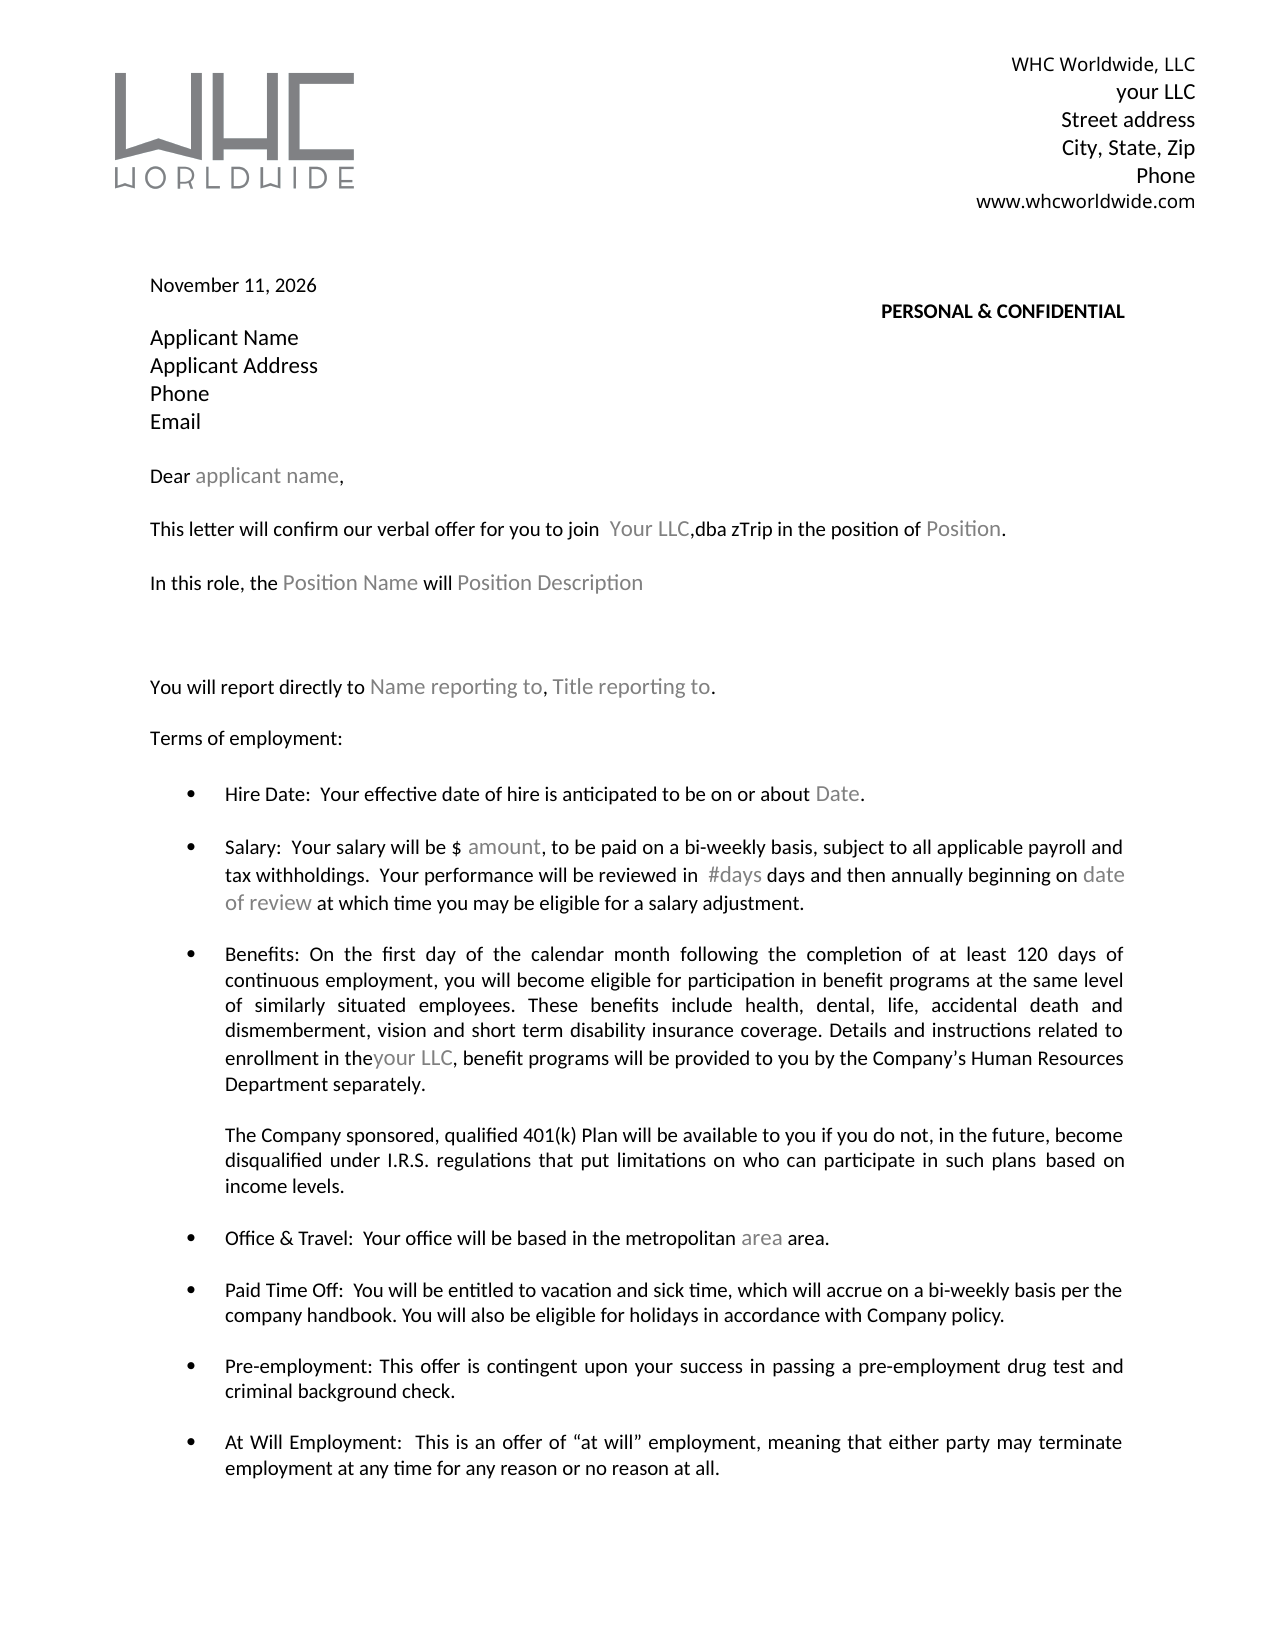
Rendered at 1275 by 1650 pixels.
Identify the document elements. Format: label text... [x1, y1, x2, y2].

text October 22, 2019 [150, 272, 1125, 298]
text You will report directly to , . [150, 672, 1125, 700]
picture [92, 65, 374, 204]
list Paid Time Off: You will be entitled to vacation and sick time, which will accrue on a bi-weekly basis per the company handbook. You will also be eligible for holidays in accordance with Company policy. [187, 1277, 1125, 1328]
text In this role, the will [150, 568, 1125, 596]
list Pre-employment: This offer is contingent upon your success in passing a pre-employment drug test and criminal background check. [187, 1353, 1125, 1404]
list Salary: Your salary will be $ , to be paid on a bi-weekly basis, subject to all applicable payroll and tax withholdings. Your performance will be reviewed in days and then annually beginning on at which time you may be eligible for a salary adjustment. [187, 832, 1125, 916]
list Office & Travel: Your office will be based in the metropolitan area. [187, 1223, 1125, 1251]
list Benefits: On the first day of the calendar month following the completion of at least 120 days of continuous employment, you will become eligible for participation in benefit programs at the same level of similarly situated employees. These benefits include health, dental, life, accidental death and dismemberment, vision and short term disability insurance coverage. Details and instructions related to enrollment in the, benefit programs will be provided to you by the Company’s Human Resources Department separately. [187, 941, 1125, 1097]
text Dear , [150, 461, 1125, 489]
list Hire Date: Your effective date of hire is anticipated to be on or about . [187, 779, 1125, 807]
list At Will Employment: This is an offer of “at will” employment, meaning that either party may terminate employment at any time for any reason or no reason at all. [187, 1429, 1125, 1480]
text PERSONAL & CONFIDENTIAL [150, 298, 1125, 323]
text Terms of employment: [150, 725, 1125, 751]
text The Company sponsored, qualified 401(k) Plan will be available to you if you do not, in the future, become disqualified under I.R.S. regulations that put limitations on who can participate in such plans based on income levels. [225, 1122, 1125, 1198]
text This letter will confirm our verbal offer for you to join ,dba zTrip in the position of . [150, 514, 1125, 542]
